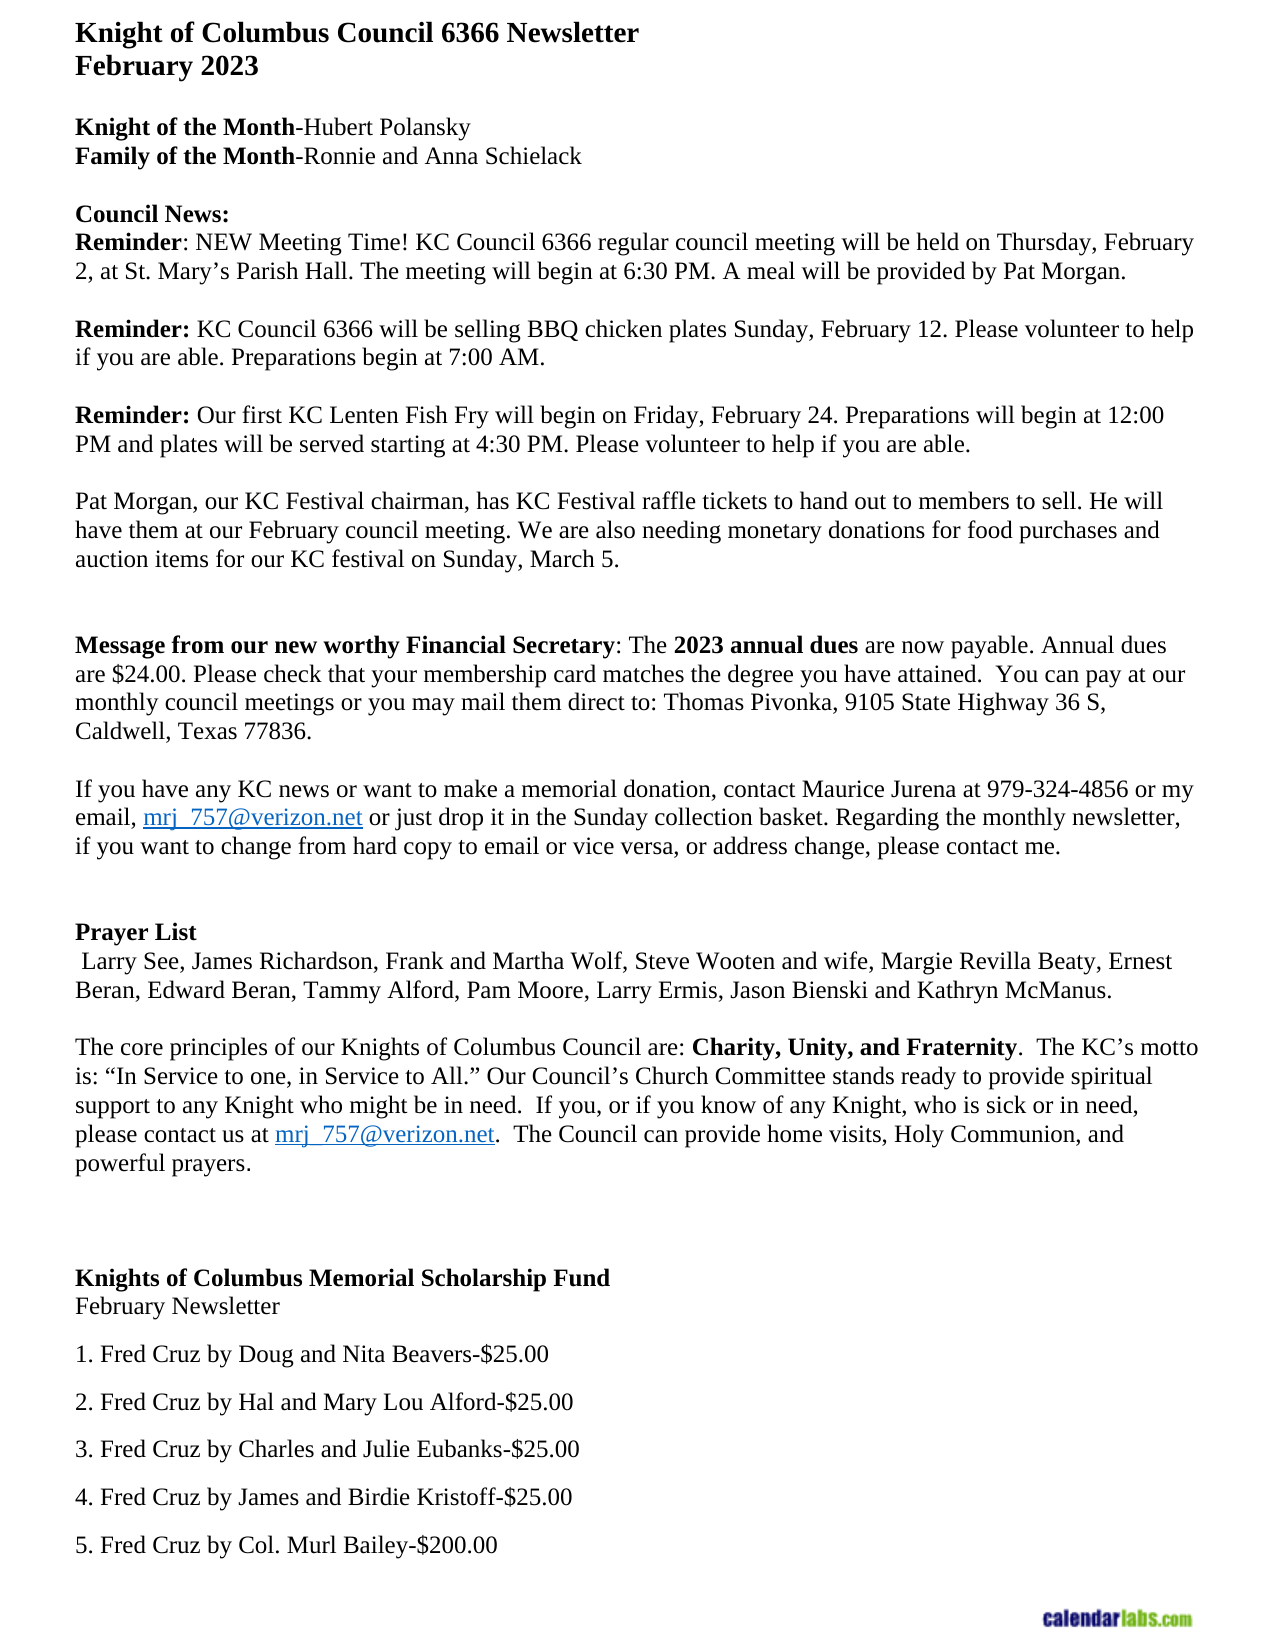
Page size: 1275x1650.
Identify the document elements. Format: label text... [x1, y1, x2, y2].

text Pat Morgan, our KC Festival chairman, has KC Festival raffle tickets to hand out to members to sell. He will have them at our February council meeting. We are also needing monetary donations for food purchases and auction items for our KC festival on Sunday, March 5. [75, 486, 1198, 572]
text Prayer List [75, 917, 1198, 946]
text Reminder: NEW Meeting Time! KC Council 6366 regular council meeting will be held on Thursday, February 2, at St. Mary’s Parish Hall. The meeting will begin at 6:30 PM. A meal will be provided by Pat Morgan. [75, 227, 1198, 285]
text Knight of the Month-Hubert Polansky [75, 112, 1198, 141]
text Message from our new worthy Financial Secretary: The 2023 annual dues are now payable. Annual dues are $24.00. Please check that your membership card matches the degree you have attained. You can pay at our monthly council meetings or you may mail them direct to: Thomas Pivonka, 9105 State Highway 36 S, Caldwell, Texas 77836. [75, 630, 1198, 745]
text Larry See, James Richardson, Frank and Martha Wolf, Steve Wooten and wife, Margie Revilla Beaty, Ernest Beran, Edward Beran, Tammy Alford, Pam Moore, Larry Ermis, Jason Bienski and Kathryn McManus. [75, 946, 1198, 1004]
text Reminder: Our first KC Lenten Fish Fry will begin on Friday, February 24. Preparations will begin at 12:00 PM and plates will be served starting at 4:30 PM. Please volunteer to help if you are able. [75, 400, 1198, 457]
text Family of the Month-Ronnie and Anna Schielack [75, 141, 1198, 170]
text If you have any KC news or want to make a memorial donation, contact Maurice Jurena at 979-324-4856 or my email, mrj_757@verizon.net or just drop it in the Sunday collection basket. Regarding the monthly newsletter, if you want to change from hard copy to email or vice versa, or address change, please contact me. [75, 774, 1198, 860]
text Council News: [75, 199, 1198, 227]
text 2. Fred Cruz by Hal and Mary Lou Alford-$25.00 [75, 1387, 1198, 1416]
text 1. Fred Cruz by Doug and Nita Beavers-$25.00 [75, 1339, 1198, 1368]
text February Newsletter [75, 1291, 1198, 1320]
text Reminder: KC Council 6366 will be selling BBQ chicken plates Sunday, February 12. Please volunteer to help if you are able. Preparations begin at 7:00 AM. [75, 314, 1198, 371]
text 5. Fred Cruz by Col. Murl Bailey-$200.00 [75, 1530, 1198, 1559]
text The core principles of our Knights of Columbus Council are: Charity, Unity, and Fraternity. The KC’s motto is: “In Service to one, in Service to All.” Our Council’s Church Committee stands ready to provide spiritual support to any Knight who might be in need. If you, or if you know of any Knight, who is sick or in need, please contact us at mrj_757@verizon.net. The Council can provide home visits, Holy Communion, and powerful prayers. [75, 1032, 1198, 1176]
picture [1036, 1606, 1199, 1632]
text 3. Fred Cruz by Charles and Julie Eubanks-$25.00 [75, 1434, 1198, 1463]
text 4. Fred Cruz by James and Birdie Kristoff-$25.00 [75, 1482, 1198, 1511]
text Knights of Columbus Memorial Scholarship Fund [75, 1263, 1198, 1291]
